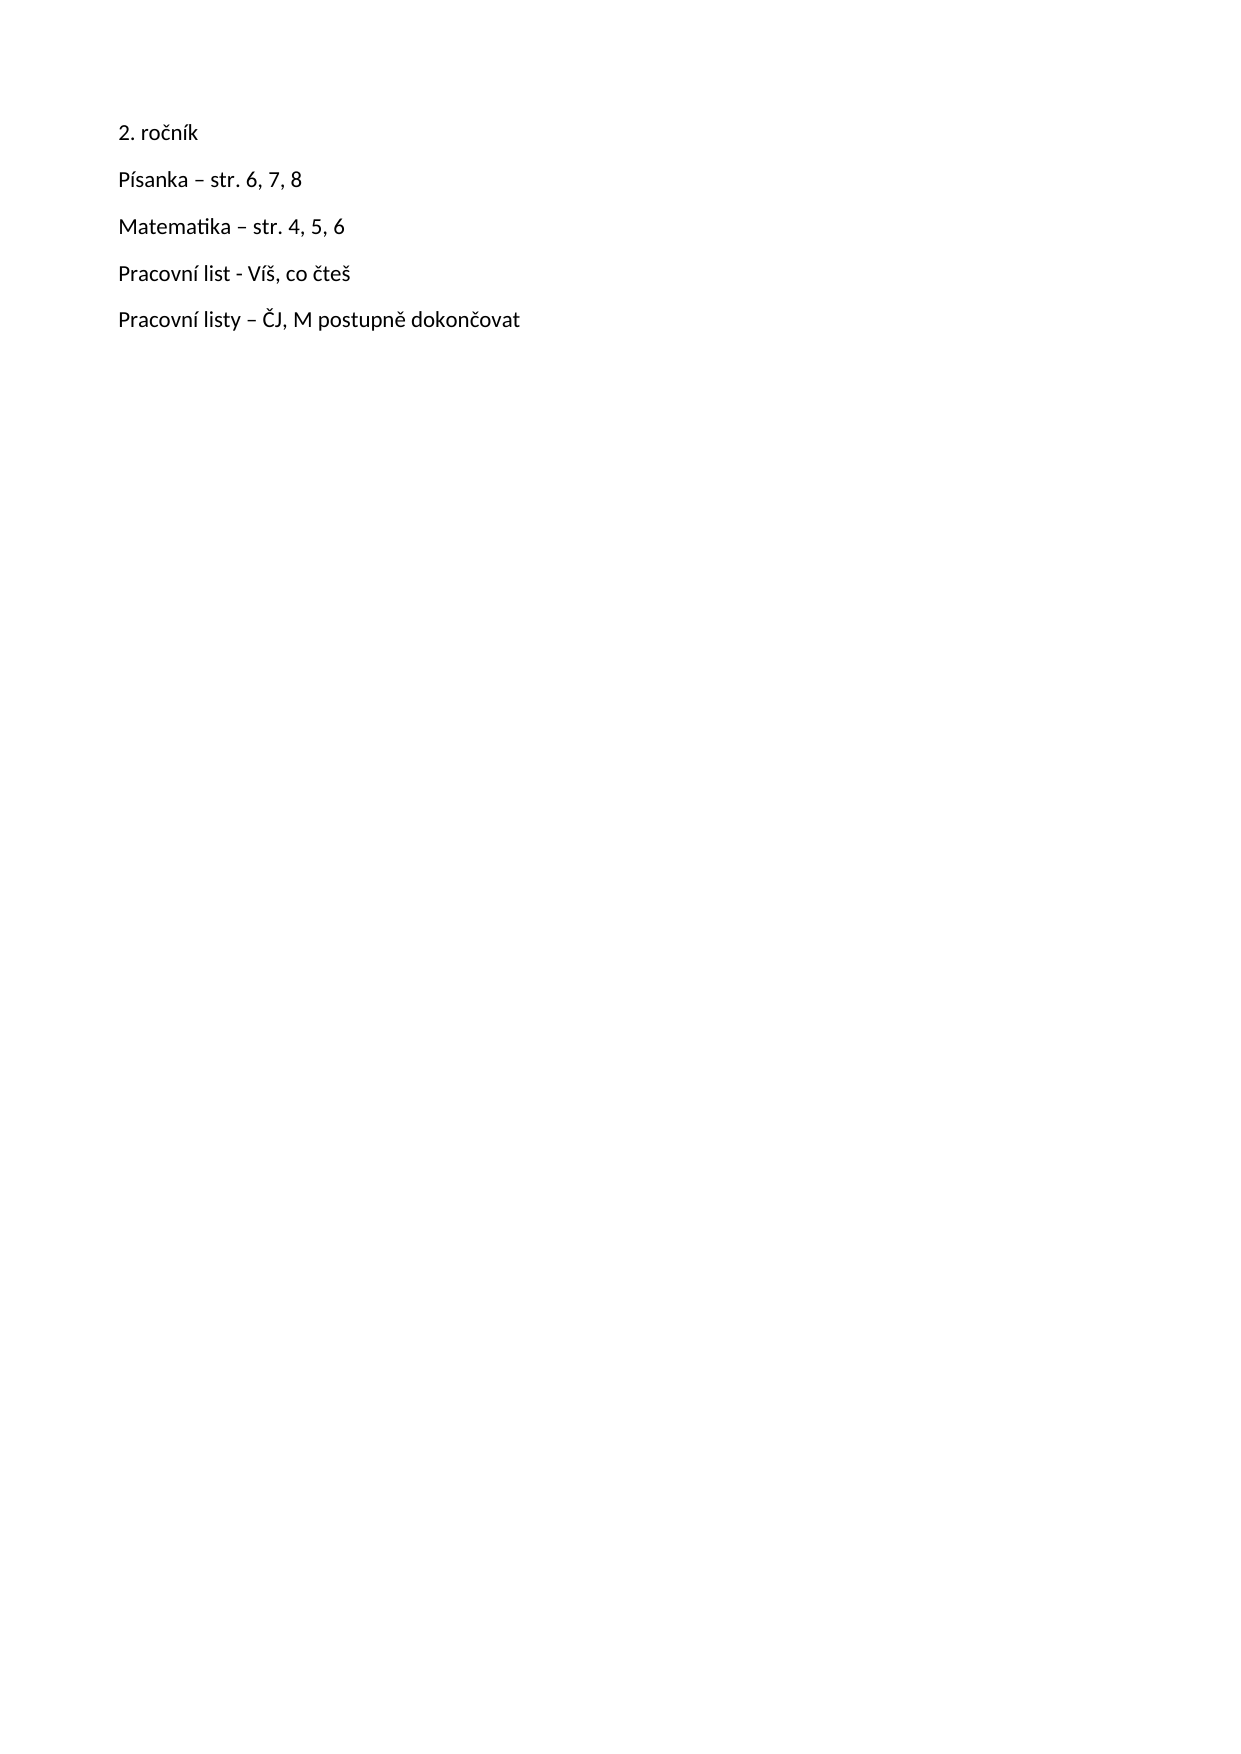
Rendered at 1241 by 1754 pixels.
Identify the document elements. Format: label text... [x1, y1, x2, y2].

text Matematika – str. 4, 5, 6 [118, 212, 1122, 240]
text Pracovní listy – ČJ, M postupně dokončovat [118, 306, 1122, 334]
text 2. ročník [118, 118, 1122, 146]
text Písanka – str. 6, 7, 8 [118, 165, 1122, 193]
text Pracovní list - Víš, co čteš [118, 259, 1122, 287]
